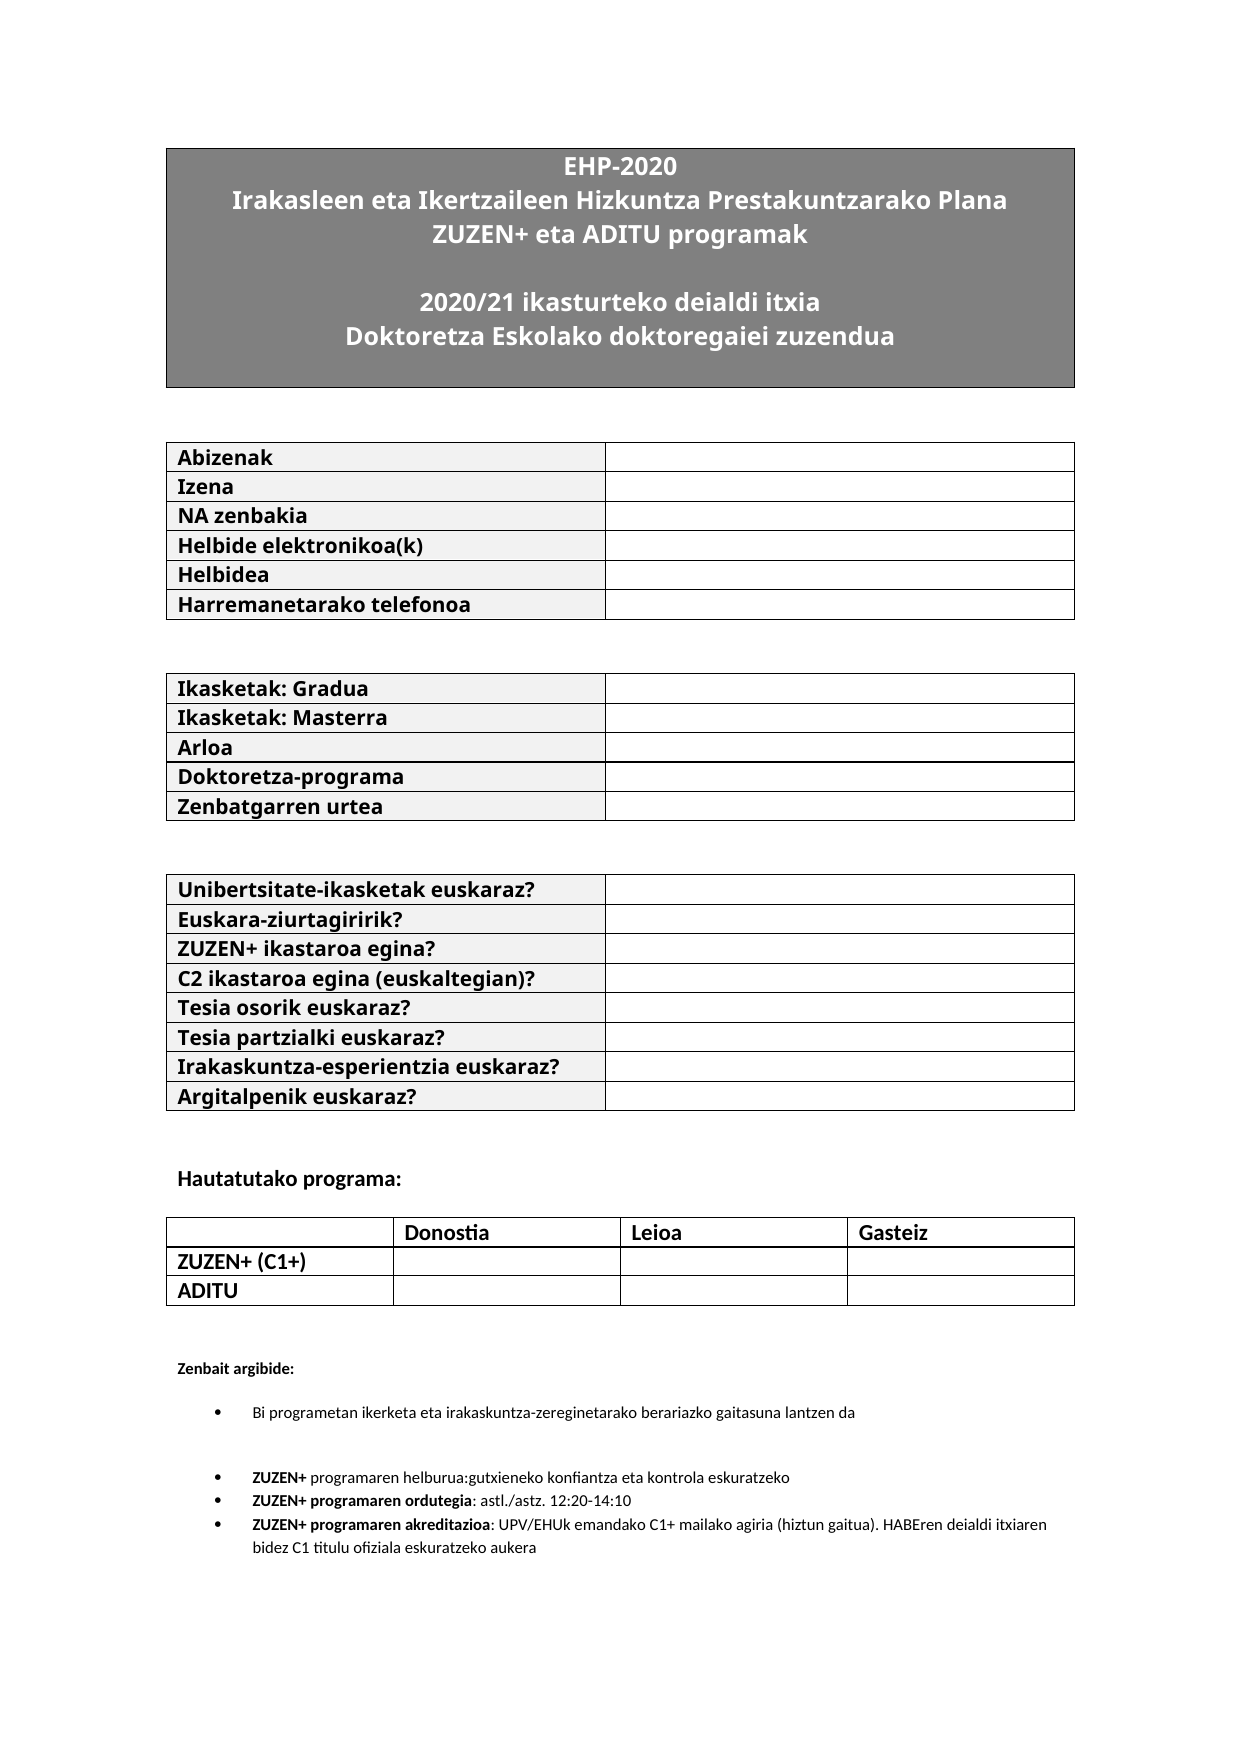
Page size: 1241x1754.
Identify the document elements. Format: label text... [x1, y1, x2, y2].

table_cell [606, 1082, 1074, 1110]
table_cell [848, 1248, 1074, 1275]
table_cell [606, 934, 1074, 963]
table_cell Zenbatgarren urtea [167, 792, 605, 820]
table_cell [606, 704, 1074, 732]
table_cell Irakaskuntza-esperientzia euskaraz? [167, 1052, 605, 1081]
table_header Ikasketak: Gradua [167, 674, 605, 702]
table_cell Tesia partzialki euskaraz? [167, 1023, 605, 1051]
table_cell ADITU [167, 1276, 393, 1304]
table_cell [606, 993, 1074, 1022]
table_cell NA zenbakia [167, 502, 605, 530]
table_header Abizenak [167, 443, 605, 471]
table_header Donostia [394, 1218, 620, 1246]
table_cell [606, 502, 1074, 530]
table_cell [606, 1052, 1074, 1081]
table_header Gasteiz [848, 1218, 1074, 1246]
table_cell [606, 472, 1074, 501]
table_header [167, 1218, 393, 1246]
table_cell [621, 1276, 847, 1304]
table_cell [606, 561, 1074, 589]
table_cell [394, 1276, 620, 1304]
table_cell Helbide elektronikoa(k) [167, 531, 605, 559]
table_cell Harremanetarako telefonoa [167, 590, 605, 618]
table_header Leioa [621, 1218, 847, 1246]
table_cell [606, 964, 1074, 992]
table_cell [394, 1248, 620, 1275]
table_header [606, 443, 1074, 471]
table_cell Argitalpenik euskaraz? [167, 1082, 605, 1110]
table_cell Ikasketak: Masterra [167, 704, 605, 732]
list ZUZEN+ programaren ordutegia: astl./astz. 12:20-14:10 [215, 1491, 1063, 1511]
text Zenbait argibide: [177, 1358, 1063, 1379]
table_cell [621, 1248, 847, 1275]
table_header [606, 875, 1074, 904]
table_cell [606, 1023, 1074, 1051]
text Hautatutako programa: [177, 1164, 1063, 1192]
table_cell [606, 733, 1074, 761]
table_cell [606, 792, 1074, 820]
table_cell [606, 763, 1074, 791]
table_cell [606, 531, 1074, 559]
table_header Unibertsitate-ikasketak euskaraz? [167, 875, 605, 904]
table_cell Tesia osorik euskaraz? [167, 993, 605, 1022]
list Bi programetan ikerketa eta irakaskuntza-zereginetarako berariazko gaitasuna lantzen da [215, 1403, 1063, 1423]
table_cell ZUZEN+ (C1+) [167, 1248, 393, 1275]
table_cell Doktoretza-programa [167, 763, 605, 791]
table_cell Arloa [167, 733, 605, 761]
table_cell Helbidea [167, 561, 605, 589]
table_header [606, 674, 1074, 702]
list ZUZEN+ programaren akreditazioa: UPV/EHUk emandako C1+ mailako agiria (hiztun gaitua). HABEren deialdi itxiaren bidez C1 titulu ofiziala eskuratzeko aukera [215, 1514, 1063, 1557]
table_cell ZUZEN+ ikastaroa egina? [167, 934, 605, 963]
table_cell [606, 905, 1074, 933]
table_cell C2 ikastaroa egina (euskaltegian)? [167, 964, 605, 992]
table_cell Izena [167, 472, 605, 501]
table_cell [848, 1276, 1074, 1304]
table_cell [606, 590, 1074, 618]
table_cell Euskara-ziurtagiririk? [167, 905, 605, 933]
table_header EHP-2020 Irakasleen eta Ikertzaileen Hizkuntza Prestakuntzarako Plana ZUZEN+ eta ADITU programak 2020/21 ikasturteko deialdi itxia Doktoretza Eskolako doktoregaiei zuzendua [167, 149, 1074, 387]
list ZUZEN+ programaren helburua:gutxieneko konfiantza eta kontrola eskuratzeko [215, 1467, 1063, 1487]
